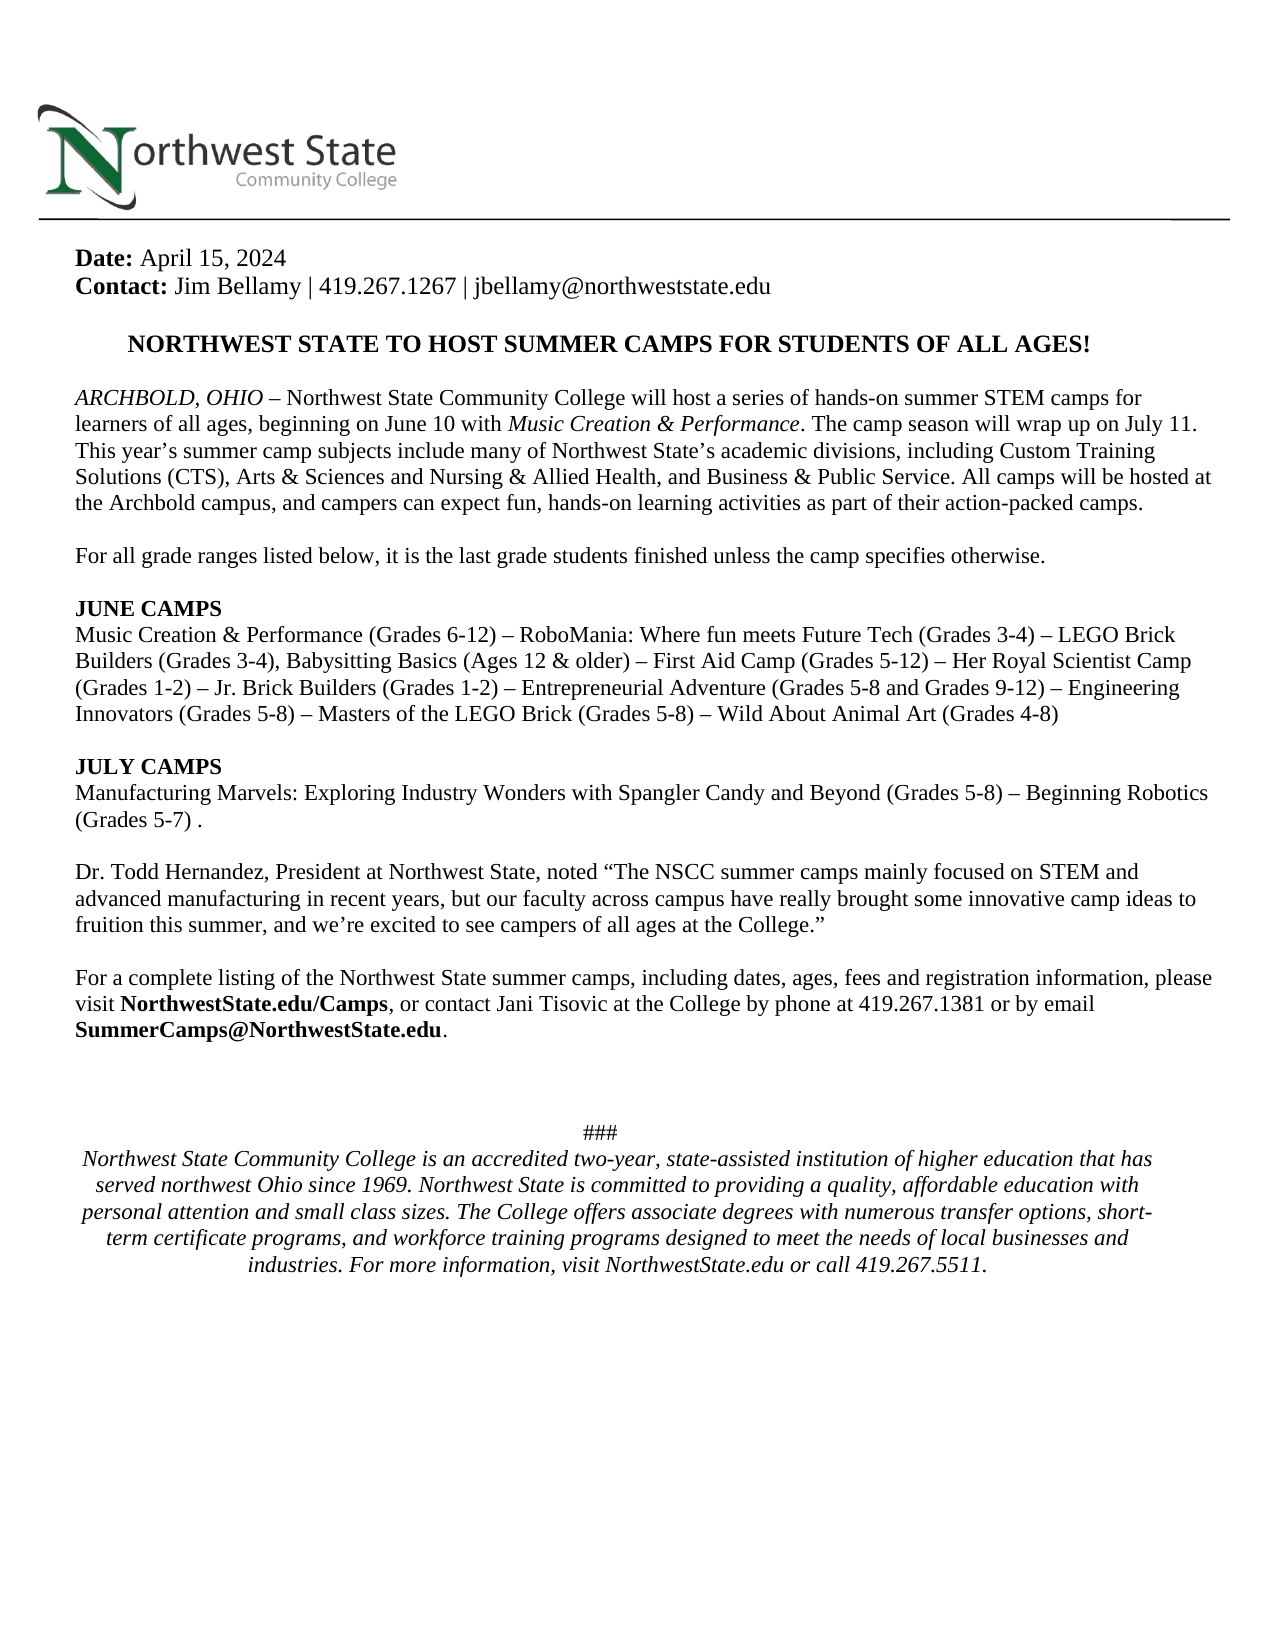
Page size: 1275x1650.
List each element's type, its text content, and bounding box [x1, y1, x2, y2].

text Dr. Todd Hernandez, President at Northwest State, noted “The NSCC summer camps mainly focused on STEM and advanced manufacturing in recent years, but our faculty across campus have really brought some innovative camp ideas to fruition this summer, and we’re excited to see campers of all ages at the College.” [75, 858, 1219, 937]
text Archbold, Ohio – Northwest State Community College will host a series of hands-on summer STEM camps for learners of all ages, beginning on June 10 with Music Creation & Performance. The camp season will wrap up on July 11. This year’s summer camp subjects include many of Northwest State’s academic divisions, including Custom Training Solutions (CTS), Arts & Sciences and Nursing & Allied Health, and Business & Public Service. All camps will be hosted at the Archbold campus, and campers can expect fun, hands-on learning activities as part of their action-packed camps. [75, 384, 1219, 516]
picture [37, 103, 397, 215]
text Date: April 15, 2024 [75, 243, 1219, 271]
text Contact: Jim Bellamy | 419.267.1267 | jbellamy@northweststate.edu [75, 271, 1219, 300]
text NORTHWEST STATE TO HOST SUMMER CAMPS FOR STUDENTS OF ALL AGES! [56, 329, 1162, 358]
text ### [37, 1119, 1162, 1145]
text Northwest State Community College is an accredited two-year, state-assisted institution of higher education that has served northwest Ohio since 1969. Northwest State is committed to providing a quality, affordable education with personal attention and small class sizes. The College offers associate degrees with numerous transfer options, short-term certificate programs, and workforce training programs designed to meet the needs of local businesses and industries. For more information, visit NorthwestState.edu or call 419.267.5511. [75, 1145, 1162, 1277]
text For a complete listing of the Northwest State summer camps, including dates, ages, fees and registration information, please visit NorthwestState.edu/Camps, or contact Jani Tisovic at the College by phone at 419.267.1381 or by email SummerCamps@NorthwestState.edu. [75, 964, 1219, 1043]
text For all grade ranges listed below, it is the last grade students finished unless the camp specifies otherwise. JUNE CAMPS Music Creation & Performance (Grades 6-12) – RoboMania: Where fun meets Future Tech (Grades 3-4) – LEGO Brick Builders (Grades 3-4), Babysitting Basics (Ages 12 & older) – First Aid Camp (Grades 5-12) – Her Royal Scientist Camp (Grades 1-2) – Jr. Brick Builders (Grades 1-2) – Entrepreneurial Adventure (Grades 5-8 and Grades 9-12) – Engineering Innovators (Grades 5-8) – Masters of the LEGO Brick (Grades 5-8) – Wild About Animal Art (Grades 4-8) JULY CAMPS Manufacturing Marvels: Exploring Industry Wonders with Spangler Candy and Beyond (Grades 5-8) – Beginning Robotics (Grades 5-7) . [75, 542, 1219, 832]
